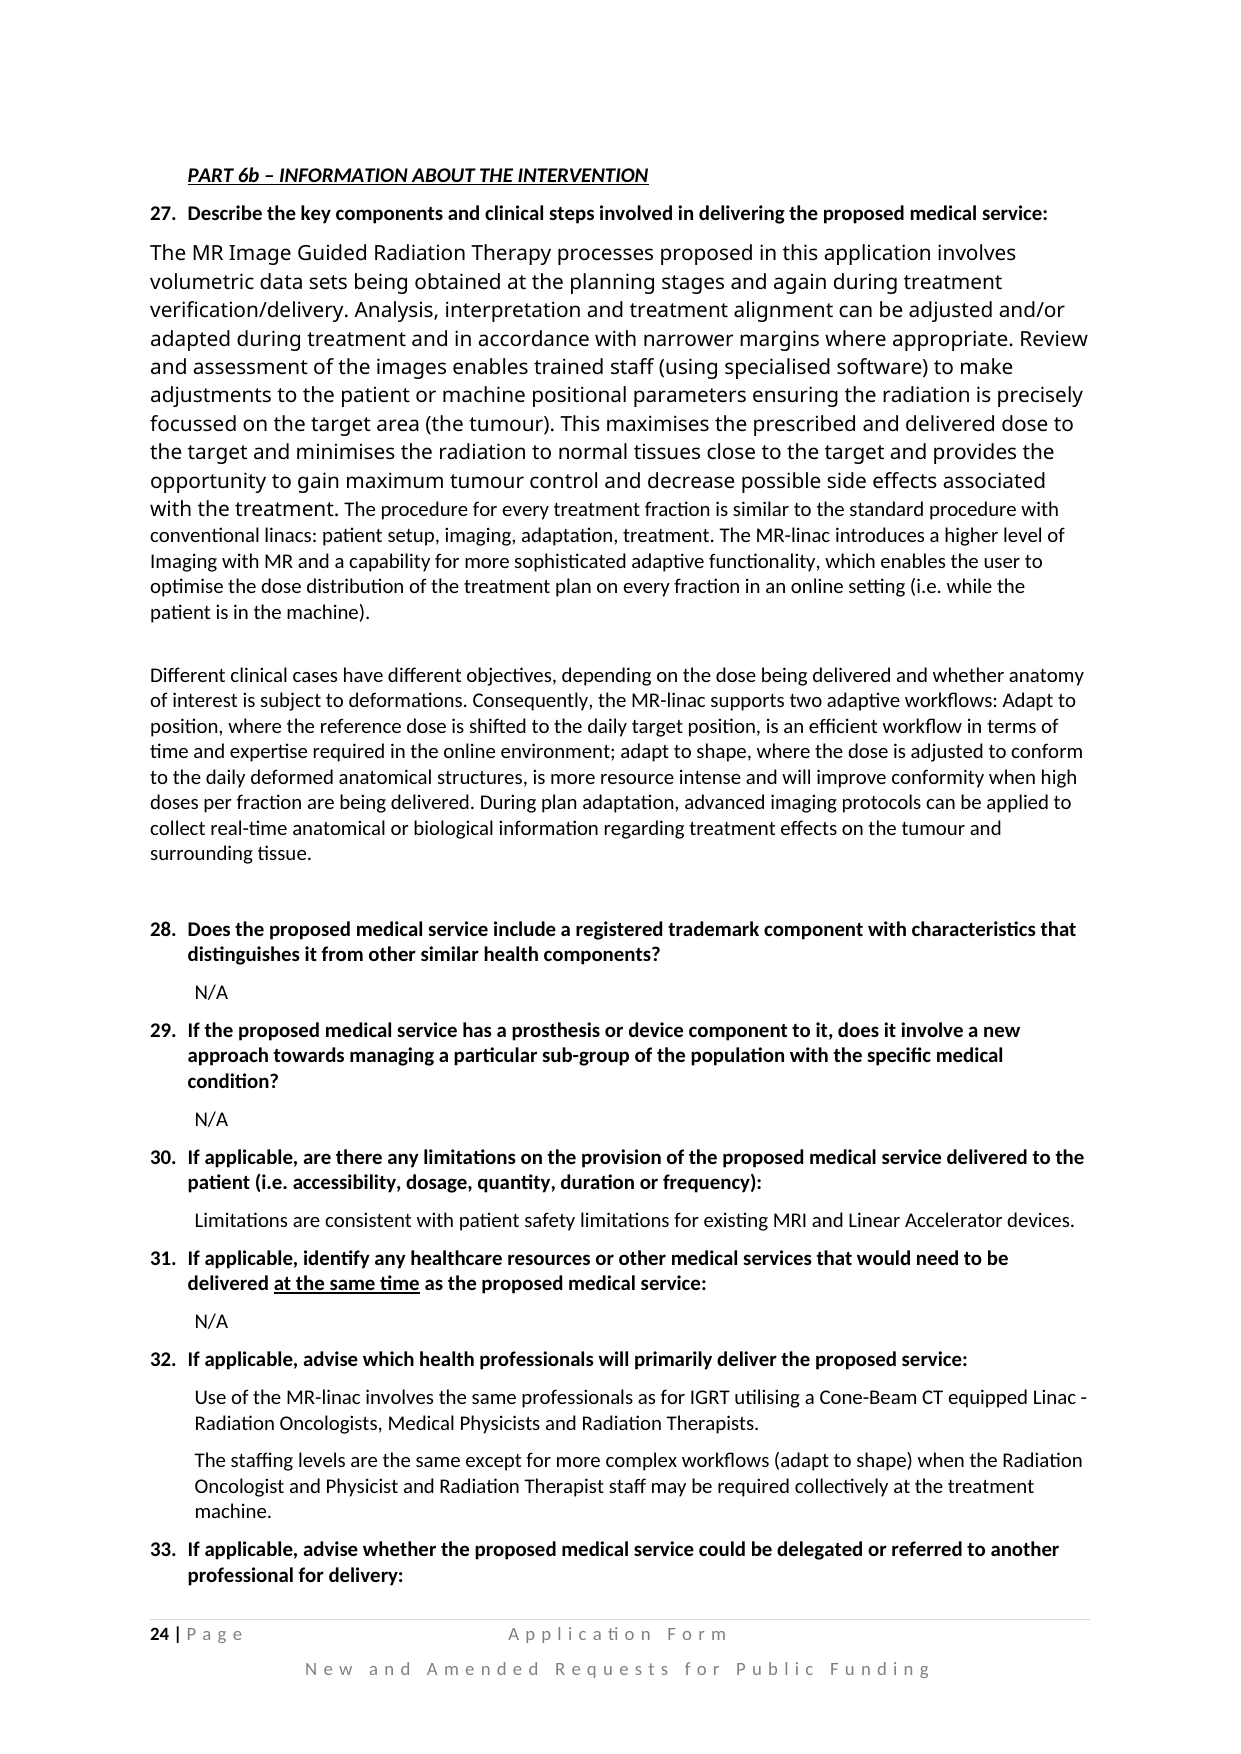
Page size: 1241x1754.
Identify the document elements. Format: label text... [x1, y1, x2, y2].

text The MR Image Guided Radiation Therapy processes proposed in this application involves volumetric data sets being obtained at the planning stages and again during treatment verification/delivery. Analysis, interpretation and treatment alignment can be adjusted and/or adapted during treatment and in accordance with narrower margins where appropriate. Review and assessment of the images enables trained staff (using specialised software) to make adjustments to the patient or machine positional parameters ensuring the radiation is precisely focussed on the target area (the tumour). This maximises the prescribed and delivered dose to the target and minimises the radiation to normal tissues close to the target and provides the opportunity to gain maximum tumour control and decrease possible side effects associated with the treatment. The procedure for every treatment fraction is similar to the standard procedure with conventional linacs: patient setup, imaging, adaptation, treatment. The MR-linac introduces a higher level of Imaging with MR and a capability for more sophisticated adaptive functionality, which enables the user to optimise the dose distribution of the treatment plan on every fraction in an online setting (i.e. while the patient is in the machine). [150, 238, 1090, 624]
subtitle Describe the key components and clinical steps involved in delivering the proposed medical service: [150, 200, 1090, 226]
text Use of the MR-linac involves the same professionals as for IGRT utilising a Cone-Beam CT equipped Linac - Radiation Oncologists, Medical Physicists and Radiation Therapists. [194, 1384, 1090, 1435]
text N/A [194, 1106, 1090, 1131]
subtitle If applicable, advise whether the proposed medical service could be delegated or referred to another professional for delivery: [150, 1536, 1090, 1587]
text Different clinical cases have different objectives, depending on the dose being delivered and whether anatomy of interest is subject to deformations. Consequently, the MR-linac supports two adaptive workflows: Adapt to position, where the reference dose is shifted to the daily target position, is an efficient workflow in terms of time and expertise required in the online environment; adapt to shape, where the dose is adjusted to conform to the daily deformed anatomical structures, is more resource intense and will improve conformity when high doses per fraction are being delivered. During plan adaptation, advanced imaging protocols can be applied to collect real-time anatomical or biological information regarding treatment effects on the tumour and surrounding tissue. [150, 662, 1090, 866]
subtitle PART 6b – INFORMATION ABOUT THE INTERVENTION [187, 162, 1090, 188]
subtitle If applicable, identify any healthcare resources or other medical services that would need to be delivered at the same time as the proposed medical service: [150, 1245, 1090, 1296]
subtitle Does the proposed medical service include a registered trademark component with characteristics that distinguishes it from other similar health components? [150, 916, 1090, 967]
subtitle If applicable, advise which health professionals will primarily deliver the proposed service: [150, 1346, 1090, 1372]
text N/A [194, 1308, 1090, 1334]
text The staffing levels are the same except for more complex workflows (adapt to shape) when the Radiation Oncologist and Physicist and Radiation Therapist staff may be required collectively at the treatment machine. [194, 1448, 1090, 1524]
text N/A [194, 979, 1090, 1005]
text Limitations are consistent with patient safety limitations for existing MRI and Linear Accelerator devices. [194, 1207, 1090, 1233]
subtitle If applicable, are there any limitations on the provision of the proposed medical service delivered to the patient (i.e. accessibility, dosage, quantity, duration or frequency): [150, 1144, 1090, 1195]
subtitle If the proposed medical service has a prosthesis or device component to it, does it involve a new approach towards managing a particular sub-group of the population with the specific medical condition? [150, 1017, 1090, 1093]
